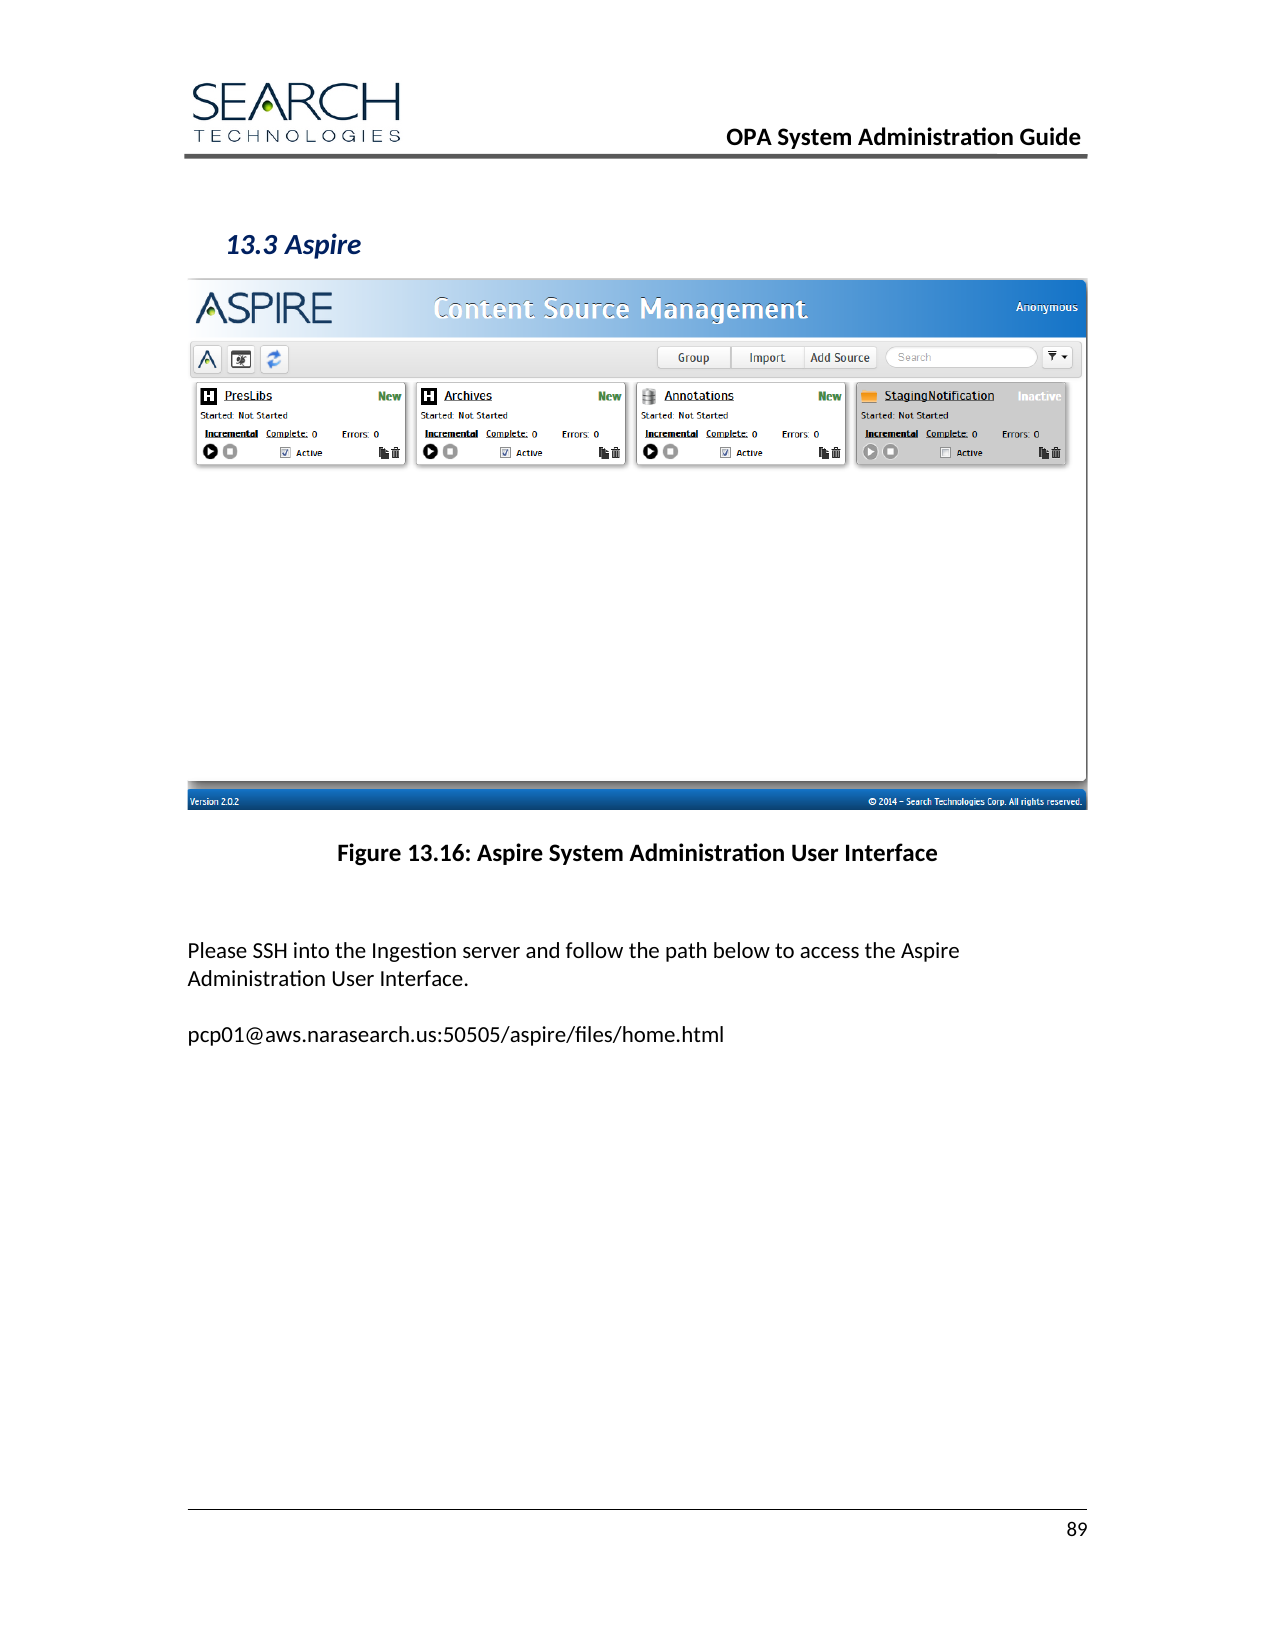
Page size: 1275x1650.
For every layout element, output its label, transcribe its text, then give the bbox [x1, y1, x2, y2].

subtitle Aspire [225, 226, 1087, 262]
text Please SSH into the Ingestion server and follow the path below to access the Aspire Administration User Interface. [187, 936, 1087, 992]
text pcp01@aws.narasearch.us:50505/aspire/files/home.html [187, 1020, 1087, 1048]
picture [191, 75, 405, 151]
picture [187, 278, 1088, 810]
